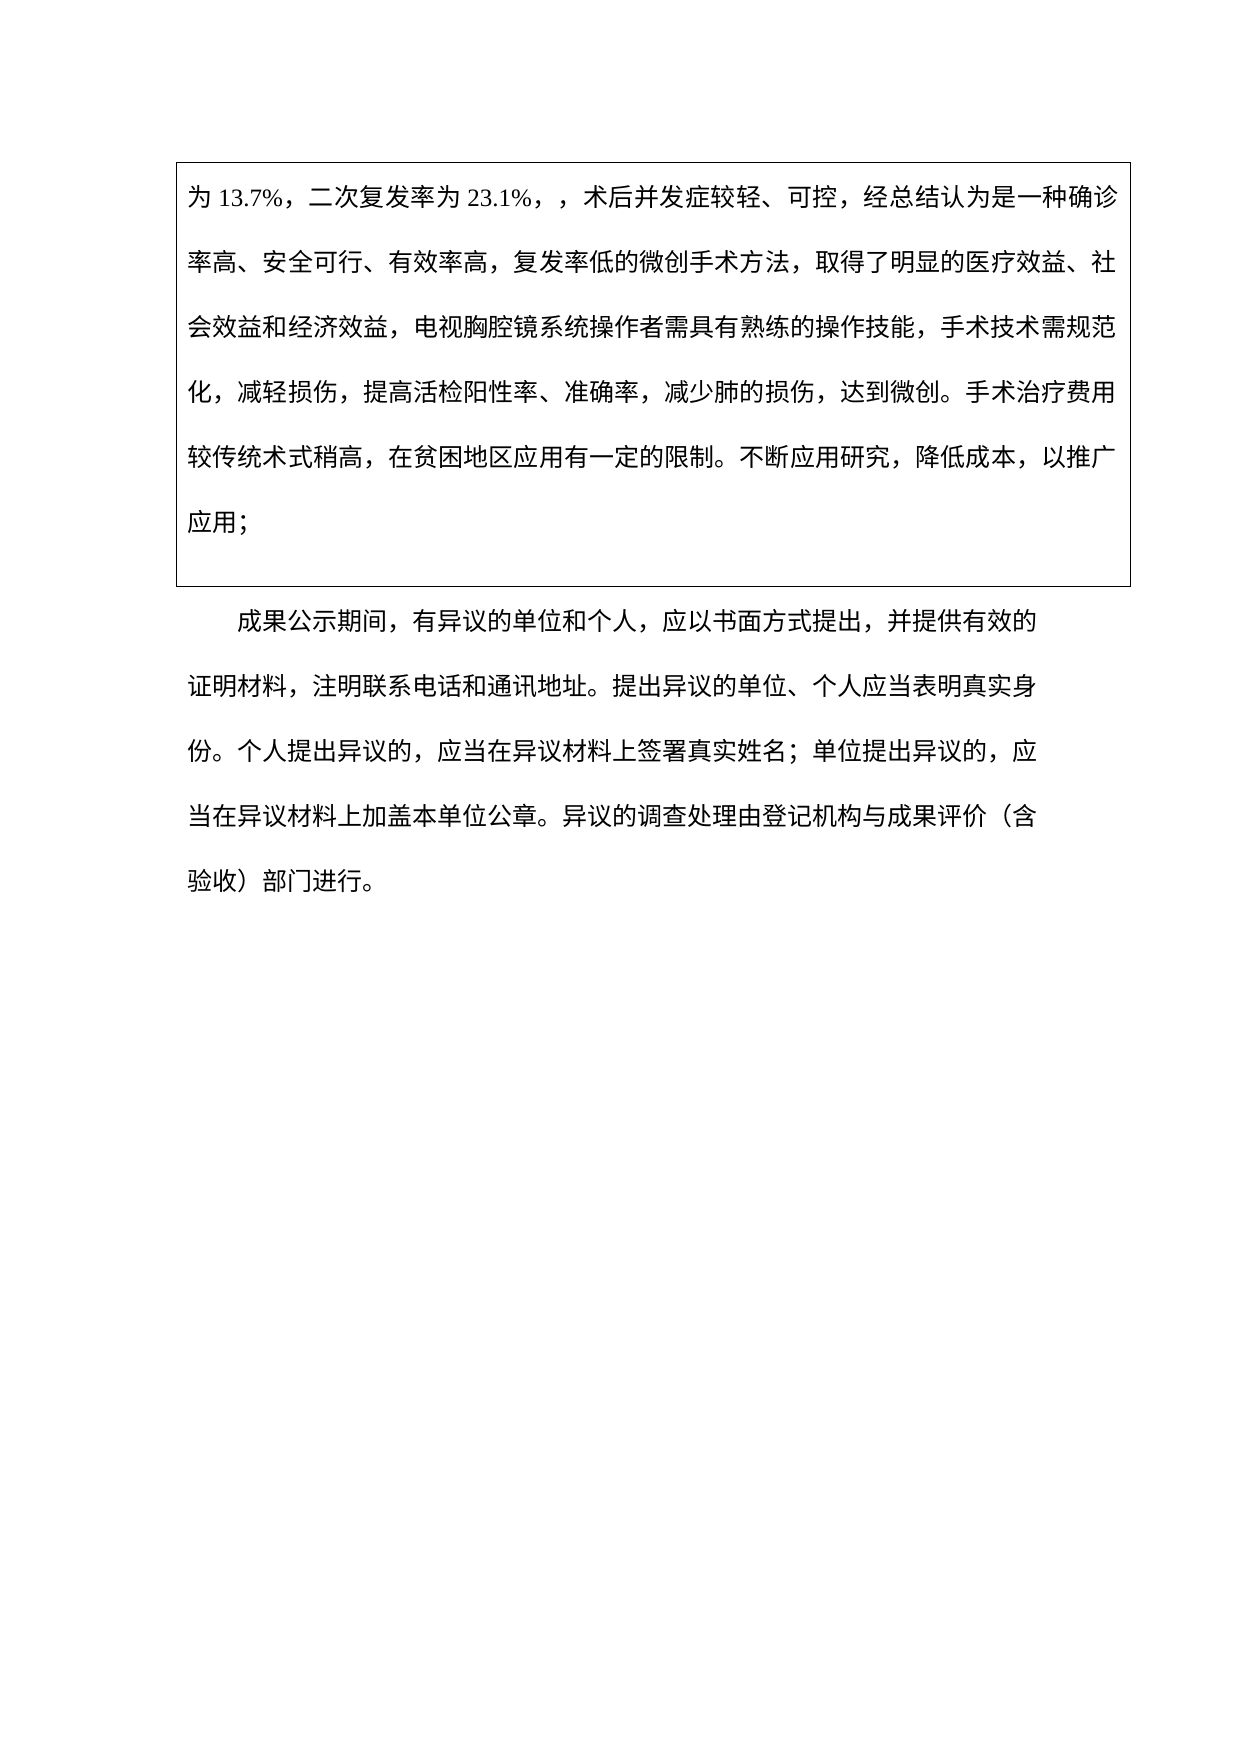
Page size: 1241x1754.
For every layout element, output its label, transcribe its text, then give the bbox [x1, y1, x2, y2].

text 成果公示期间，有异议的单位和个人，应以书面方式提出，并提供有效的证明材料，注明联系电话和通讯地址。提出异议的单位、个人应当表明真实身份。个人提出异议的，应当在异议材料上签署真实姓名；单位提出异议的，应当在异议材料上加盖本单位公章。异议的调查处理由登记机构与成果评价（含验收）部门进行。 [187, 587, 1053, 912]
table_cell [177, 163, 1130, 586]
